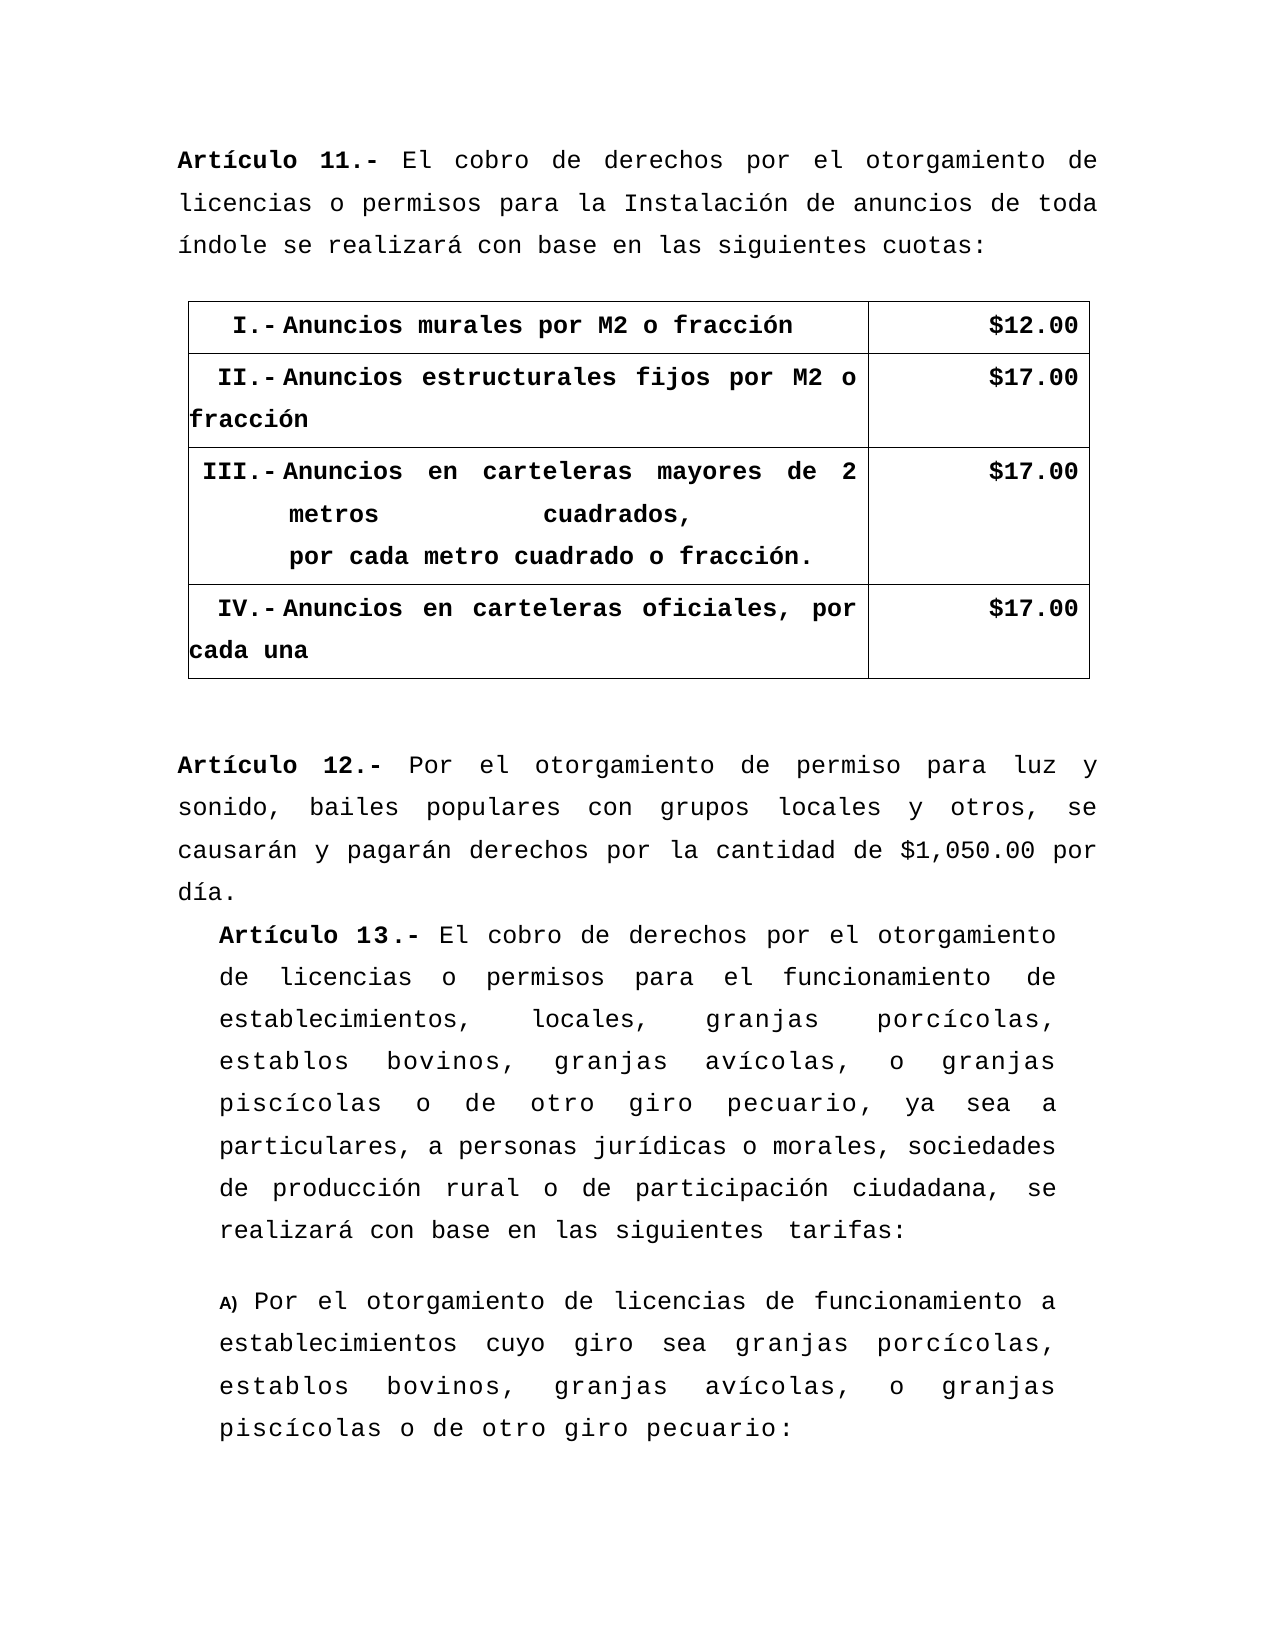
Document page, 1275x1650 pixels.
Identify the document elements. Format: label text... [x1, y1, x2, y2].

table_cell Anuncios estructurales fijos por M2 o fracción [189, 354, 868, 447]
table_cell $17.00 [869, 354, 1089, 447]
table_header $12.00 [869, 302, 1089, 353]
text Artículo 12.- Por el otorgamiento de permiso para luz y sonido, bailes populares con grupos locales y otros, se causarán y pagarán derechos por la cantidad de $1,050.00 por día. [177, 752, 1098, 908]
table_header Anuncios murales por M2 o fracción [189, 302, 868, 353]
table_cell $17.00 [869, 448, 1089, 584]
table_cell Anuncios en carteleras oficiales, por cada una [189, 585, 868, 678]
text Artículo 11.- El cobro de derechos por el otorgamiento de licencias o permisos para la Instalación de anuncios de toda índole se realizará con base en las siguientes cuotas: [177, 148, 1098, 261]
list Por el otorgamiento de licencias de funcionamiento a establecimientos cuyo giro sea granjas porcícolas, establos bovinos, granjas avícolas, o granjas piscícolas o de otro giro pecuario: [219, 1289, 1056, 1444]
table_cell $17.00 [869, 585, 1089, 678]
table_cell Anuncios en carteleras mayores de 2 metros cuadrados, por cada metro cuadrado o fracción. [189, 448, 868, 584]
text Artículo 13.- El cobro de derechos por el otorgamiento de licencias o permisos para el funcionamiento de establecimientos, locales, granjas porcícolas, establos bovinos, granjas avícolas, o granjas piscícolas o de otro giro pecuario, ya sea a particulares, a personas jurídicas o morales, sociedades de producción rural o de participación ciudadana, se realizará con base en las siguientes tarifas: [219, 922, 1057, 1246]
